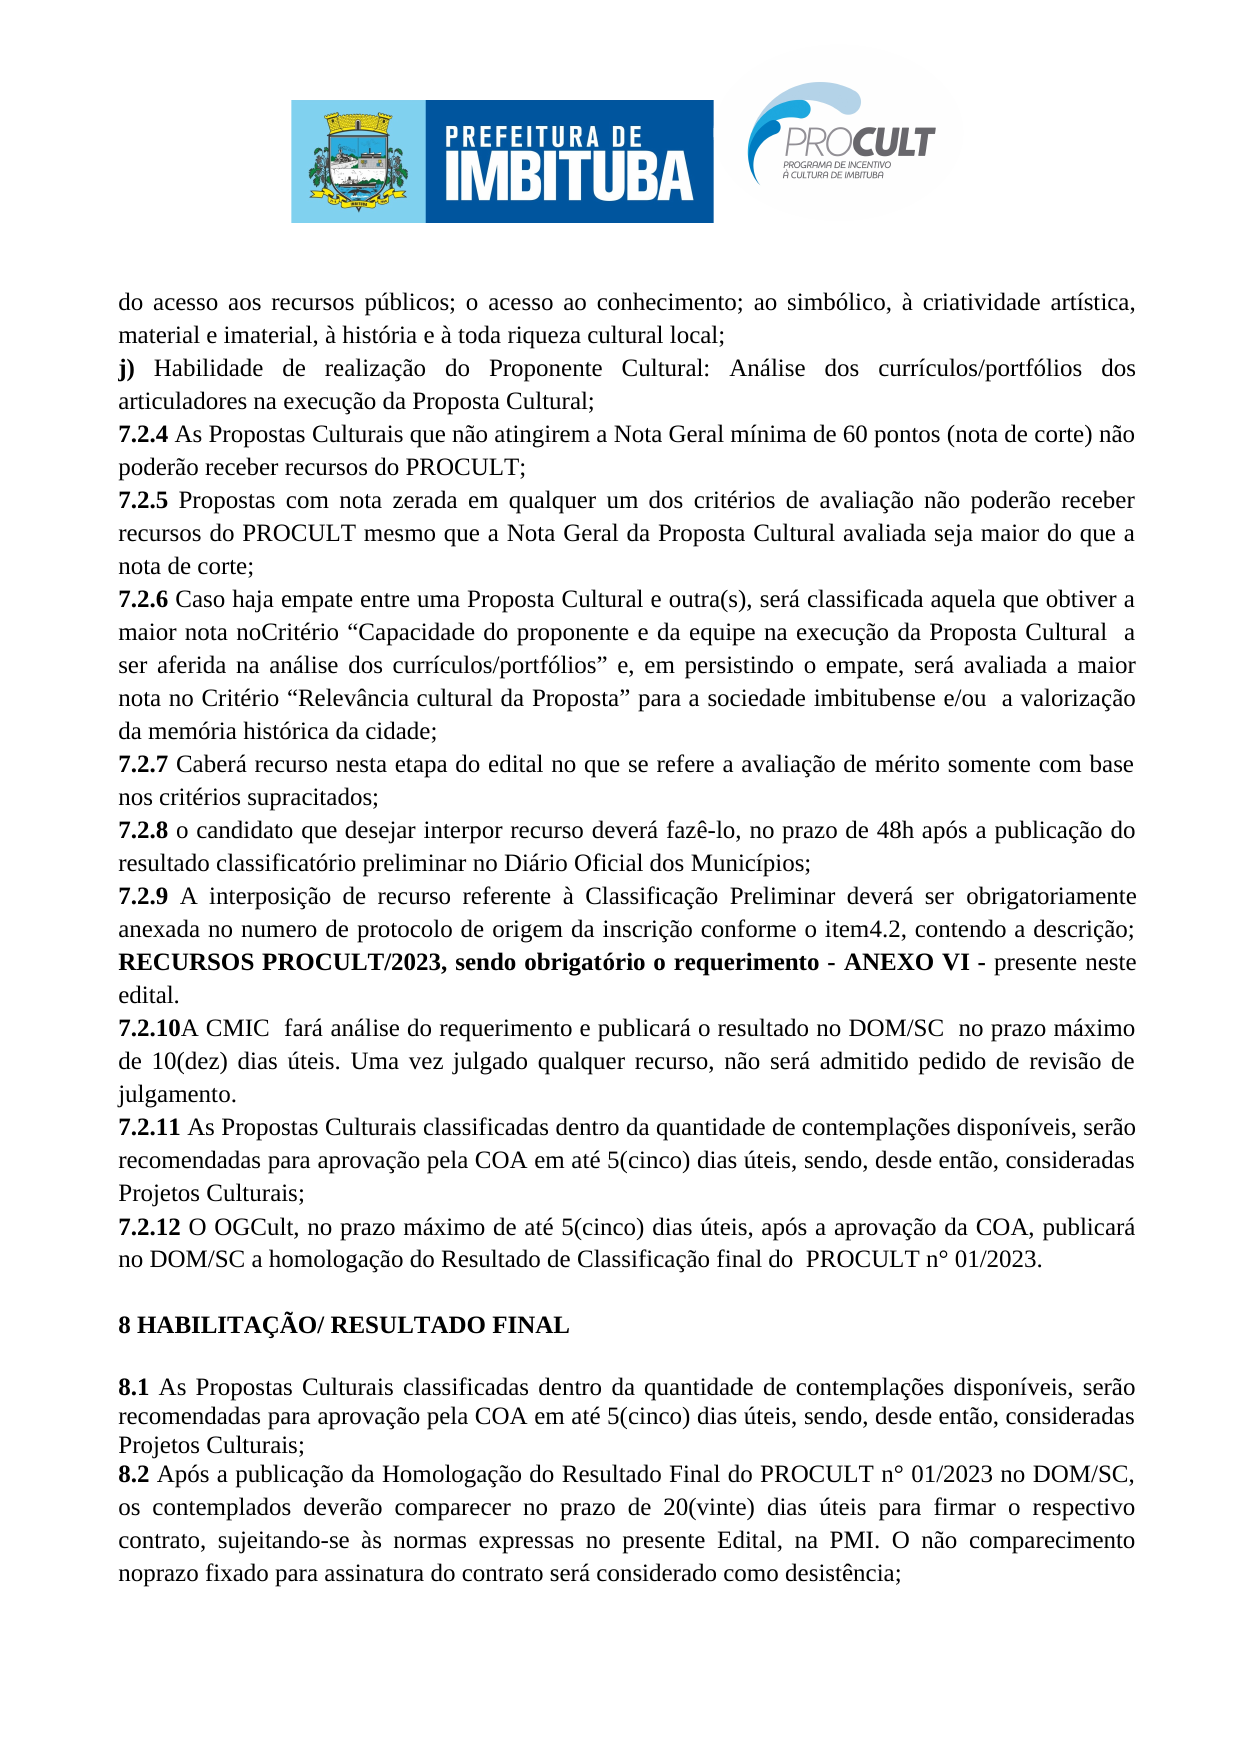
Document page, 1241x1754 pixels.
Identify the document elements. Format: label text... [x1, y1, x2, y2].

text 8.1 As Propostas Culturais classificadas dentro da quantidade de contemplações disponíveis, serão recomendadas para aprovação pela COA em até 5(cinco) dias úteis, sendo, desde então, consideradas Projetos Culturais; [118, 1372, 1137, 1459]
text 7.2.4 As Propostas Culturais que não atingirem a Nota Geral mínima de 60 pontos (nota de corte) não poderão receber recursos do PROCULT; [118, 419, 1137, 481]
text 7.2.10A CMIC fará análise do requerimento e publicará o resultado no DOM/SC no prazo máximo de 10(dez) dias úteis. Uma vez julgado qualquer recurso, não será admitido pedido de revisão de julgamento. [118, 1013, 1137, 1108]
text 8.2 Após a publicação da Homologação do Resultado Final do PROCULT n° 01/2023 no DOM/SC, os contemplados deverão comparecer no prazo de 20(vinte) dias úteis para firmar o respectivo contrato, sujeitando-se às normas expressas no presente Edital, na PMI. O não comparecimento noprazo fixado para assinatura do contrato será considerado como desistência; [118, 1459, 1137, 1586]
text 7.2.5 Propostas com nota zerada em qualquer um dos critérios de avaliação não poderão receber recursos do PROCULT mesmo que a Nota Geral da Proposta Cultural avaliada seja maior do que a nota de corte; [118, 485, 1137, 580]
text j) Habilidade de realização do Proponente Cultural: Análise dos currículos/portfólios dos articuladores na execução da Proposta Cultural; [118, 353, 1137, 415]
text 8 HABILITAÇÃO/ RESULTADO FINAL [118, 1311, 1137, 1339]
text 7.2.8 o candidato que desejar interpor recurso deverá fazê-lo, no prazo de 48h após a publicação do resultado classificatório preliminar no Diário Oficial dos Municípios; [118, 815, 1137, 877]
text 7.2.7 Caberá recurso nesta etapa do edital no que se refere a avaliação de mérito somente com base nos critérios supracitados; [118, 749, 1137, 811]
text 7.2.12 O OGCult, no prazo máximo de até 5(cinco) dias úteis, após a aprovação da COA, publicará no DOM/SC a homologação do Resultado de Classificação final do PROCULT n° 01/2023. [118, 1212, 1137, 1273]
text 7.2.6 Caso haja empate entre uma Proposta Cultural e outra(s), será classificada aquela que obtiver a maior nota noCritério “Capacidade do proponente e da equipe na execução da Proposta Cultural a ser aferida na análise dos currículos/portfólios” e, em persistindo o empate, será avaliada a maior nota no Critério “Relevância cultural da Proposta” para a sociedade imbitubense e/ou a valorização da memória histórica da cidade; [118, 584, 1137, 745]
text 7.2.11 As Propostas Culturais classificadas dentro da quantidade de contemplações disponíveis, serão recomendadas para aprovação pela COA em até 5(cinco) dias úteis, sendo, desde então, consideradas Projetos Culturais; [118, 1112, 1137, 1207]
text 7.2.9 A interposição de recurso referente à Classificação Preliminar deverá ser obrigatoriamente anexada no numero de protocolo de origem da inscrição conforme o item4.2, contendo a descrição; RECURSOS PROCULT/2023, sendo obrigatório o requerimento - ANEXO VI - presente neste edital. [118, 881, 1137, 1009]
picture [291, 44, 964, 223]
